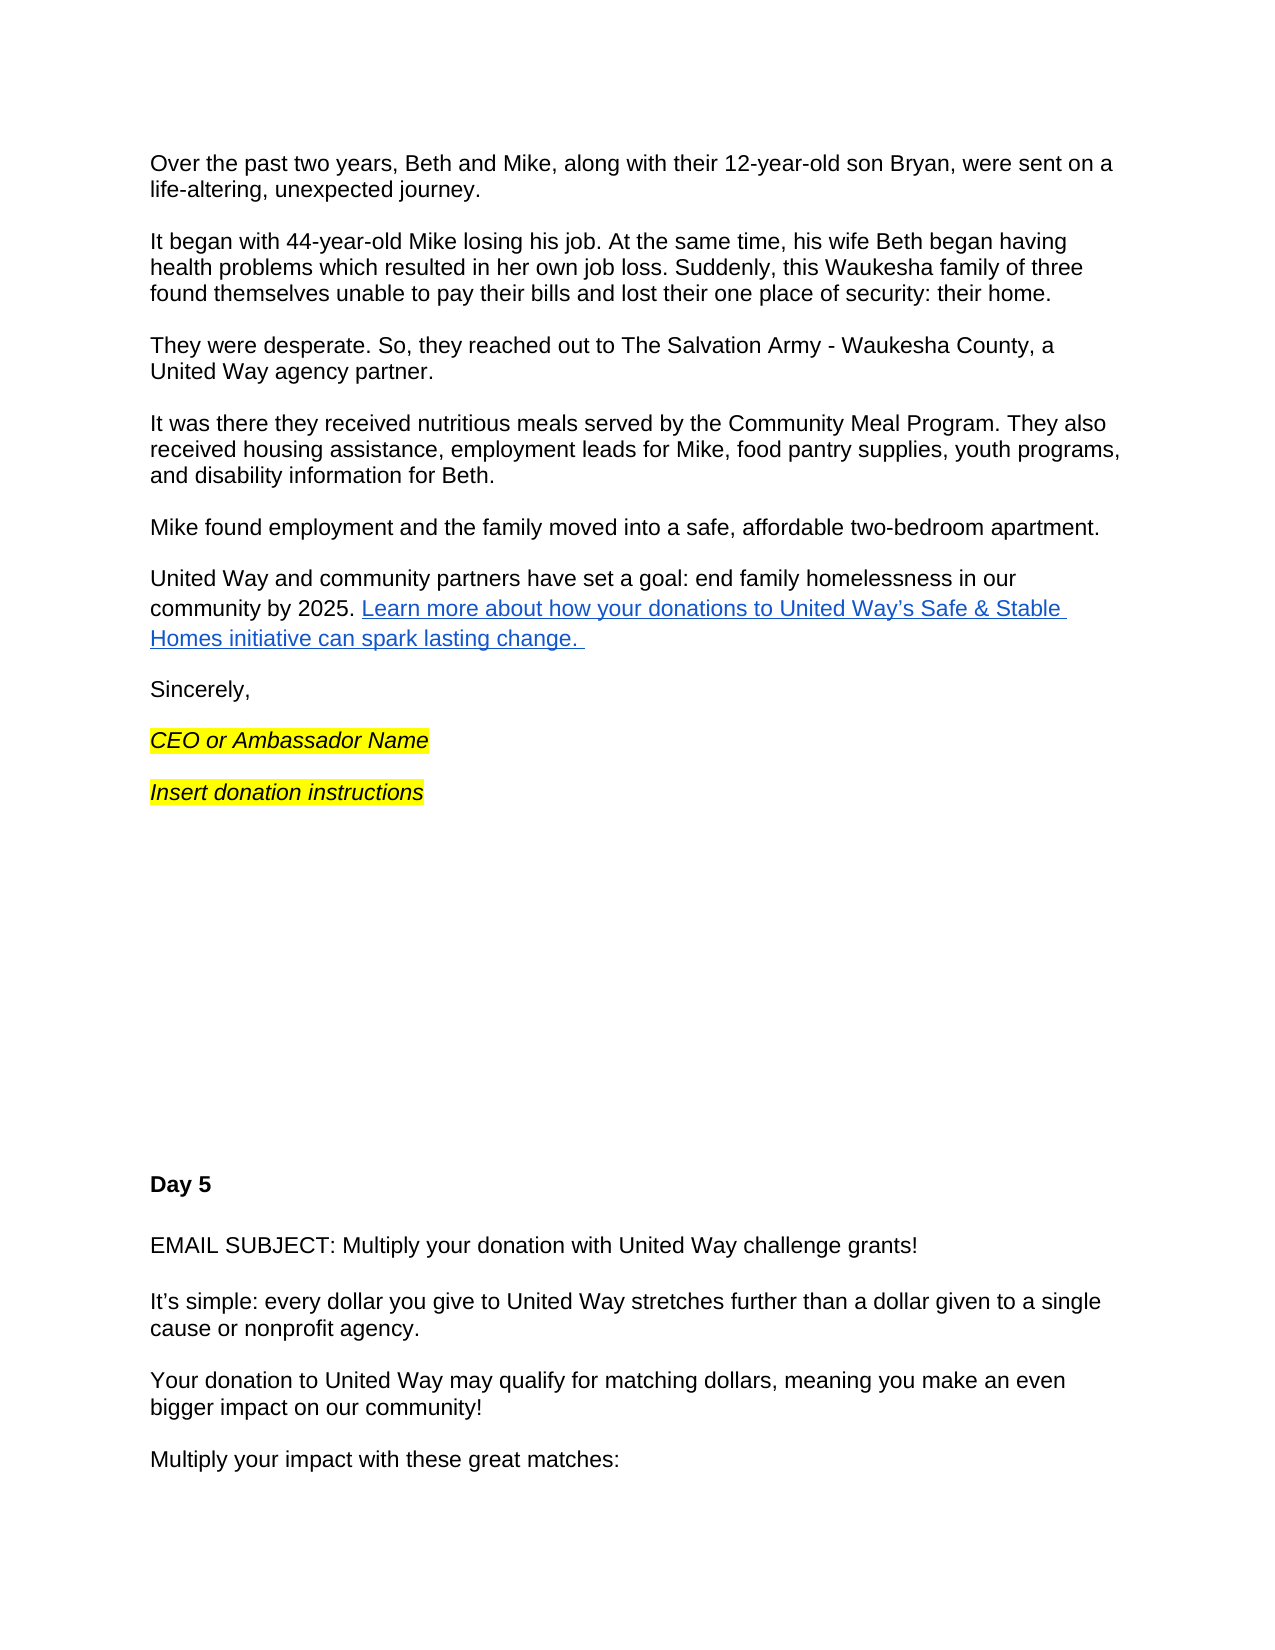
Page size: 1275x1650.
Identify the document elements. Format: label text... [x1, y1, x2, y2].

text CEO or Ambassador Name [150, 727, 1125, 754]
text They were desperate. So, they reached out to The Salvation Army - Waukesha County, a United Way agency partner. [150, 332, 1125, 384]
text Sincerely, [150, 676, 1125, 703]
text It began with 44-year-old Mike losing his job. At the same time, his wife Beth began having health problems which resulted in her own job loss. Suddenly, this Waukesha family of three found themselves unable to pay their bills and lost their one place of security: their home. [150, 228, 1125, 307]
text Day 5 [150, 1171, 1125, 1197]
text It’s simple: every dollar you give to United Way stretches further than a dollar given to a single cause or nonprofit agency. [150, 1262, 1125, 1341]
text Insert donation instructions [150, 778, 1125, 805]
text EMAIL SUBJECT: Multiply your donation with United Way challenge grants! [150, 1232, 1125, 1258]
text United Way and community partners have set a goal: end family homelessness in our community by 2025. Learn more about how your donations to United Way’s Safe & Stable Homes initiative can spark lasting change. [150, 565, 1125, 652]
text Over the past two years, Beth and Mike, along with their 12-year-old son Bryan, were sent on a life-altering, unexpected journey. [150, 150, 1125, 203]
text It was there they received nutritious meals served by the Community Meal Program. They also received housing assistance, employment leads for Mike, food pantry supplies, youth programs, and disability information for Beth. [150, 409, 1125, 488]
text Your donation to United Way may qualify for matching dollars, meaning you make an even bigger impact on our community! [150, 1367, 1125, 1420]
text Multiply your impact with these great matches: [150, 1446, 1125, 1473]
text Mike found employment and the family moved into a safe, affordable two-bedroom apartment. [150, 513, 1125, 540]
